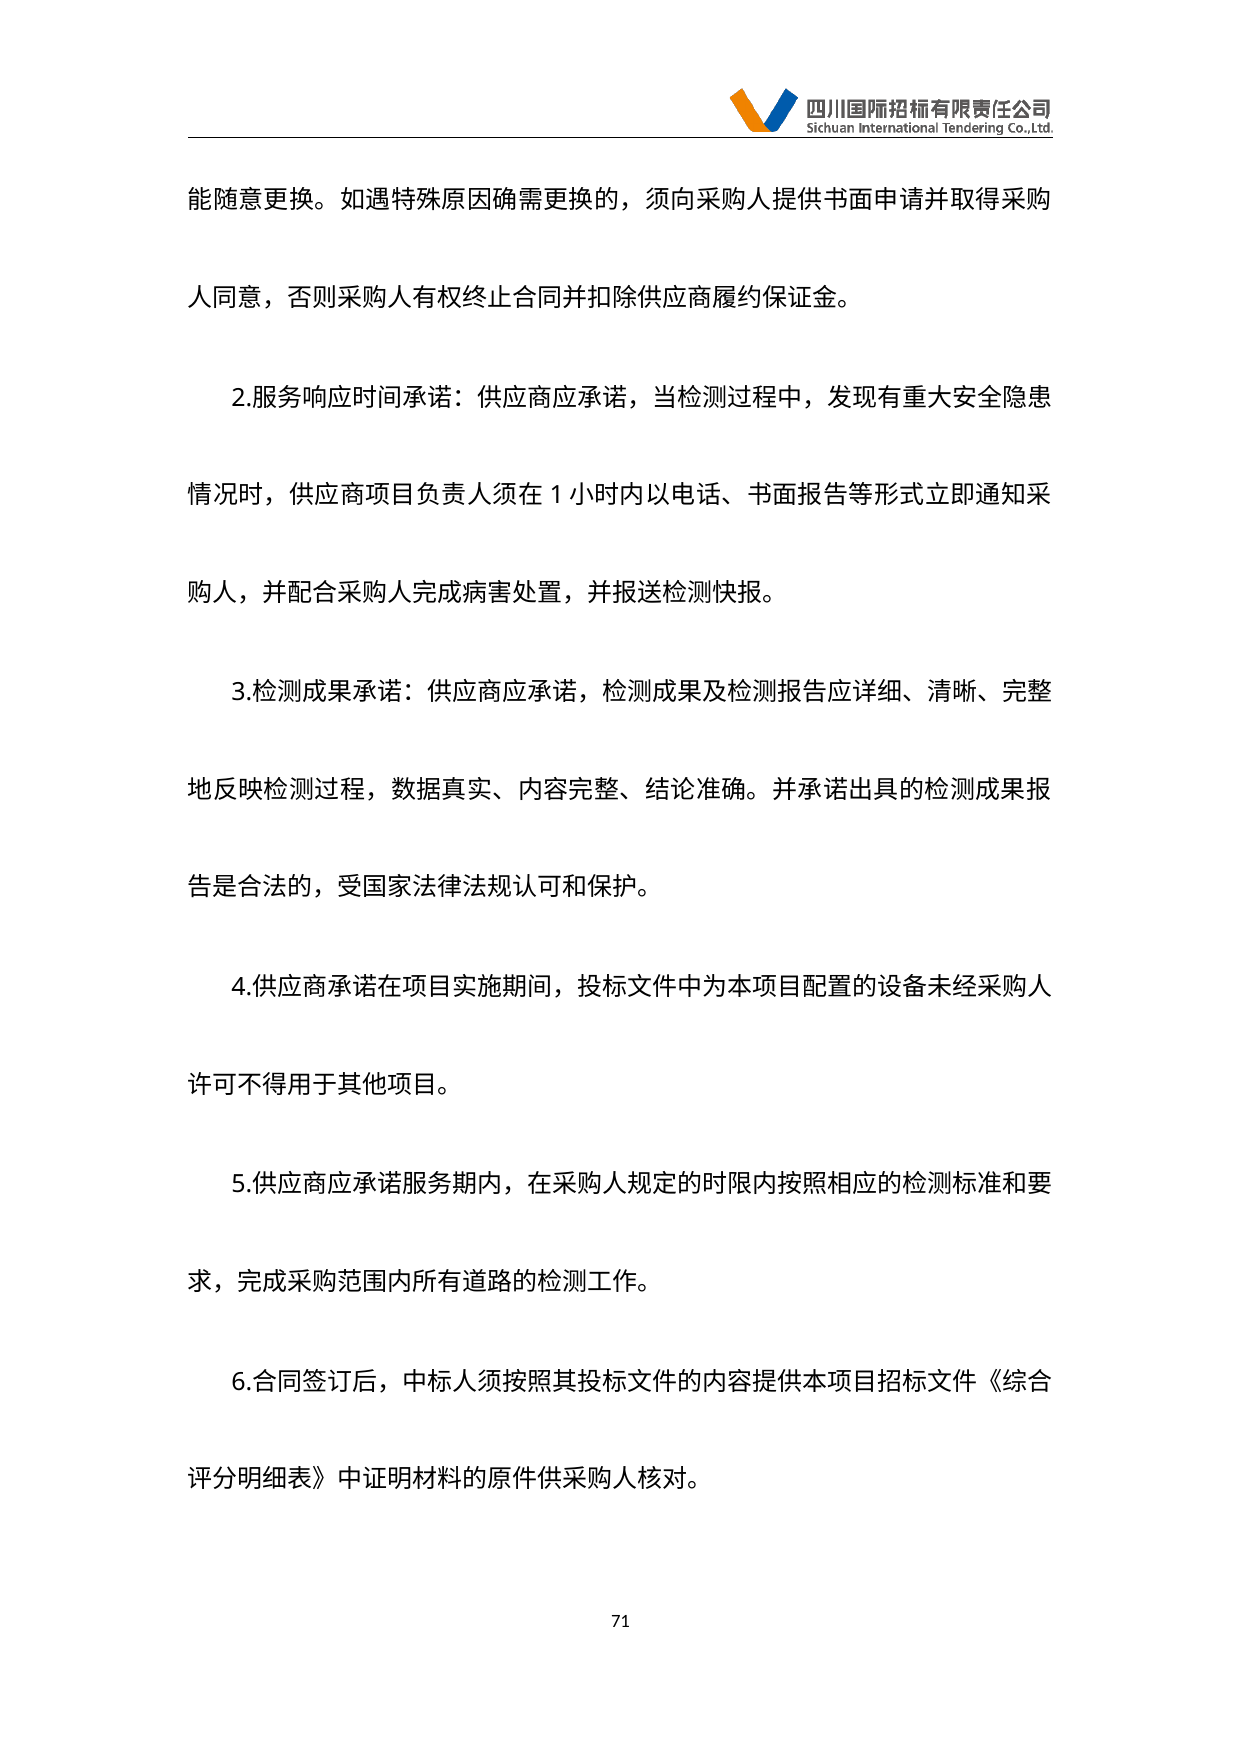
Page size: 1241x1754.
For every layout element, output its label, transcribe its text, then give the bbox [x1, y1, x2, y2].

text 2.服务响应时间承诺：供应商应承诺，当检测过程中，发现有重大安全隐患情况时，供应商项目负责人须在1小时内以电话、书面报告等形式立即通知采购人，并配合采购人完成病害处置，并报送检测快报。 [187, 363, 1053, 623]
picture [729, 88, 1053, 135]
text 3.检测成果承诺：供应商应承诺，检测成果及检测报告应详细、清晰、完整地反映检测过程，数据真实、内容完整、结论准确。并承诺出具的检测成果报告是合法的，受国家法律法规认可和保护。 [187, 657, 1053, 917]
text 4.供应商承诺在项目实施期间，投标文件中为本项目配置的设备未经采购人许可不得用于其他项目。 [187, 952, 1053, 1115]
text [187, 165, 1053, 328]
text 5.供应商应承诺服务期内，在采购人规定的时限内按照相应的检测标准和要求，完成采购范围内所有道路的检测工作。 [187, 1149, 1053, 1312]
text 6.合同签订后，中标人须按照其投标文件的内容提供本项目招标文件《综合评分明细表》中证明材料的原件供采购人核对。 [187, 1347, 1053, 1509]
